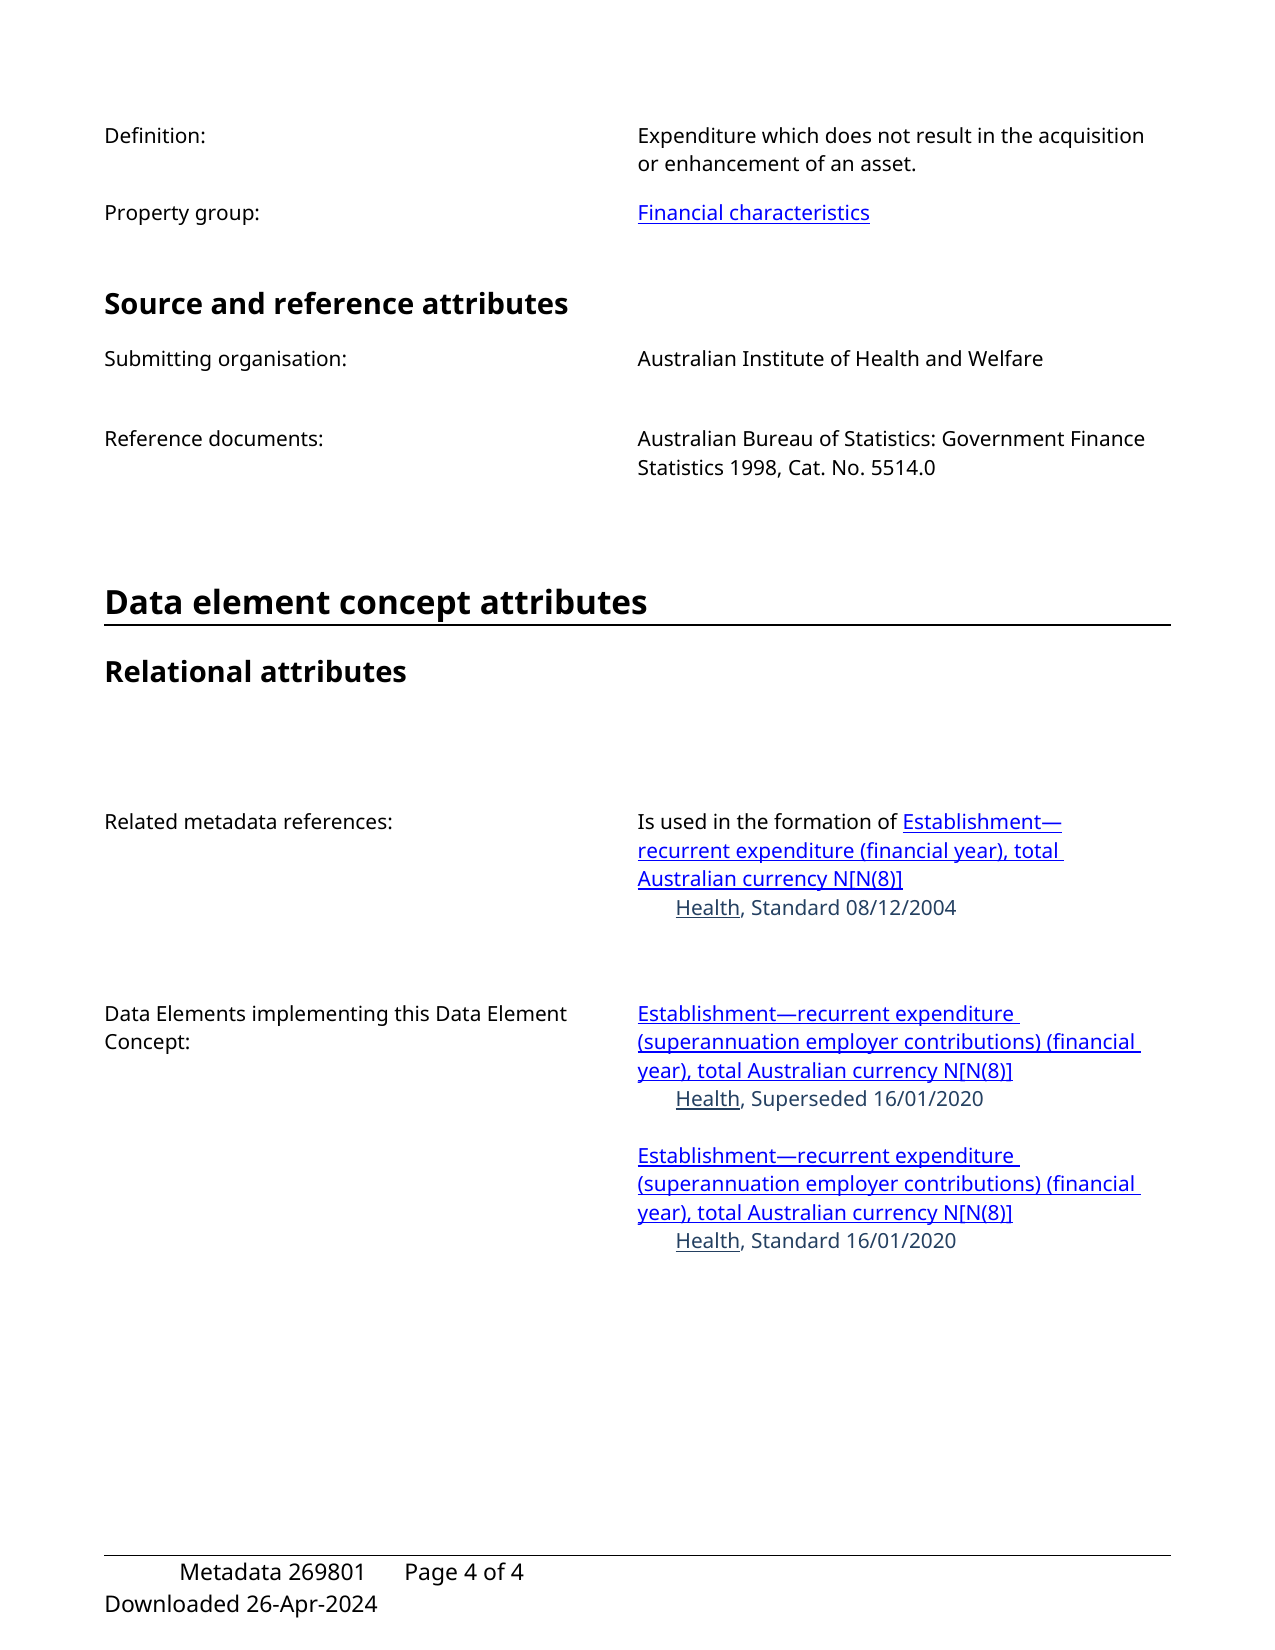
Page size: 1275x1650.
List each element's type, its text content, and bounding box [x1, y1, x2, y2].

subtitle Relational attributes [104, 651, 1171, 691]
table_cell Source and reference attributes [93, 238, 1159, 333]
table_cell Australian Institute of Health and Welfare [626, 333, 1159, 414]
table_cell Property group: [93, 188, 626, 237]
table_cell Definition: [93, 110, 626, 188]
table_cell Reference documents: [93, 414, 626, 492]
table_cell Establishment—recurrent expenditure (superannuation employer contributions) (financial year), total Australian currency N[N(8)] Health, Superseded 16/01/2020 Establishment—recurrent expenditure (superannuation employer contributions) (financial year), total Australian currency N[N(8)] Health, Standard 16/01/2020 [626, 989, 1159, 1322]
table_cell Expenditure which does not result in the acquisition or enhancement of an asset. [626, 110, 1159, 188]
table_cell Data Elements implementing this Data Element Concept: [93, 989, 626, 1322]
table_cell Submitting organisation: [93, 333, 626, 414]
table_cell Australian Bureau of Statistics: Government Finance Statistics 1998, Cat. No. 5514.0 [626, 414, 1159, 492]
table_header Related metadata references: [93, 797, 626, 988]
subtitle Data element concept attributes [104, 579, 1171, 624]
table_header Is used in the formation of Establishment—recurrent expenditure (financial year), total Australian currency N[N(8)] Health, Standard 08/12/2004 [626, 797, 1159, 988]
table_cell Financial characteristics [626, 188, 1159, 237]
